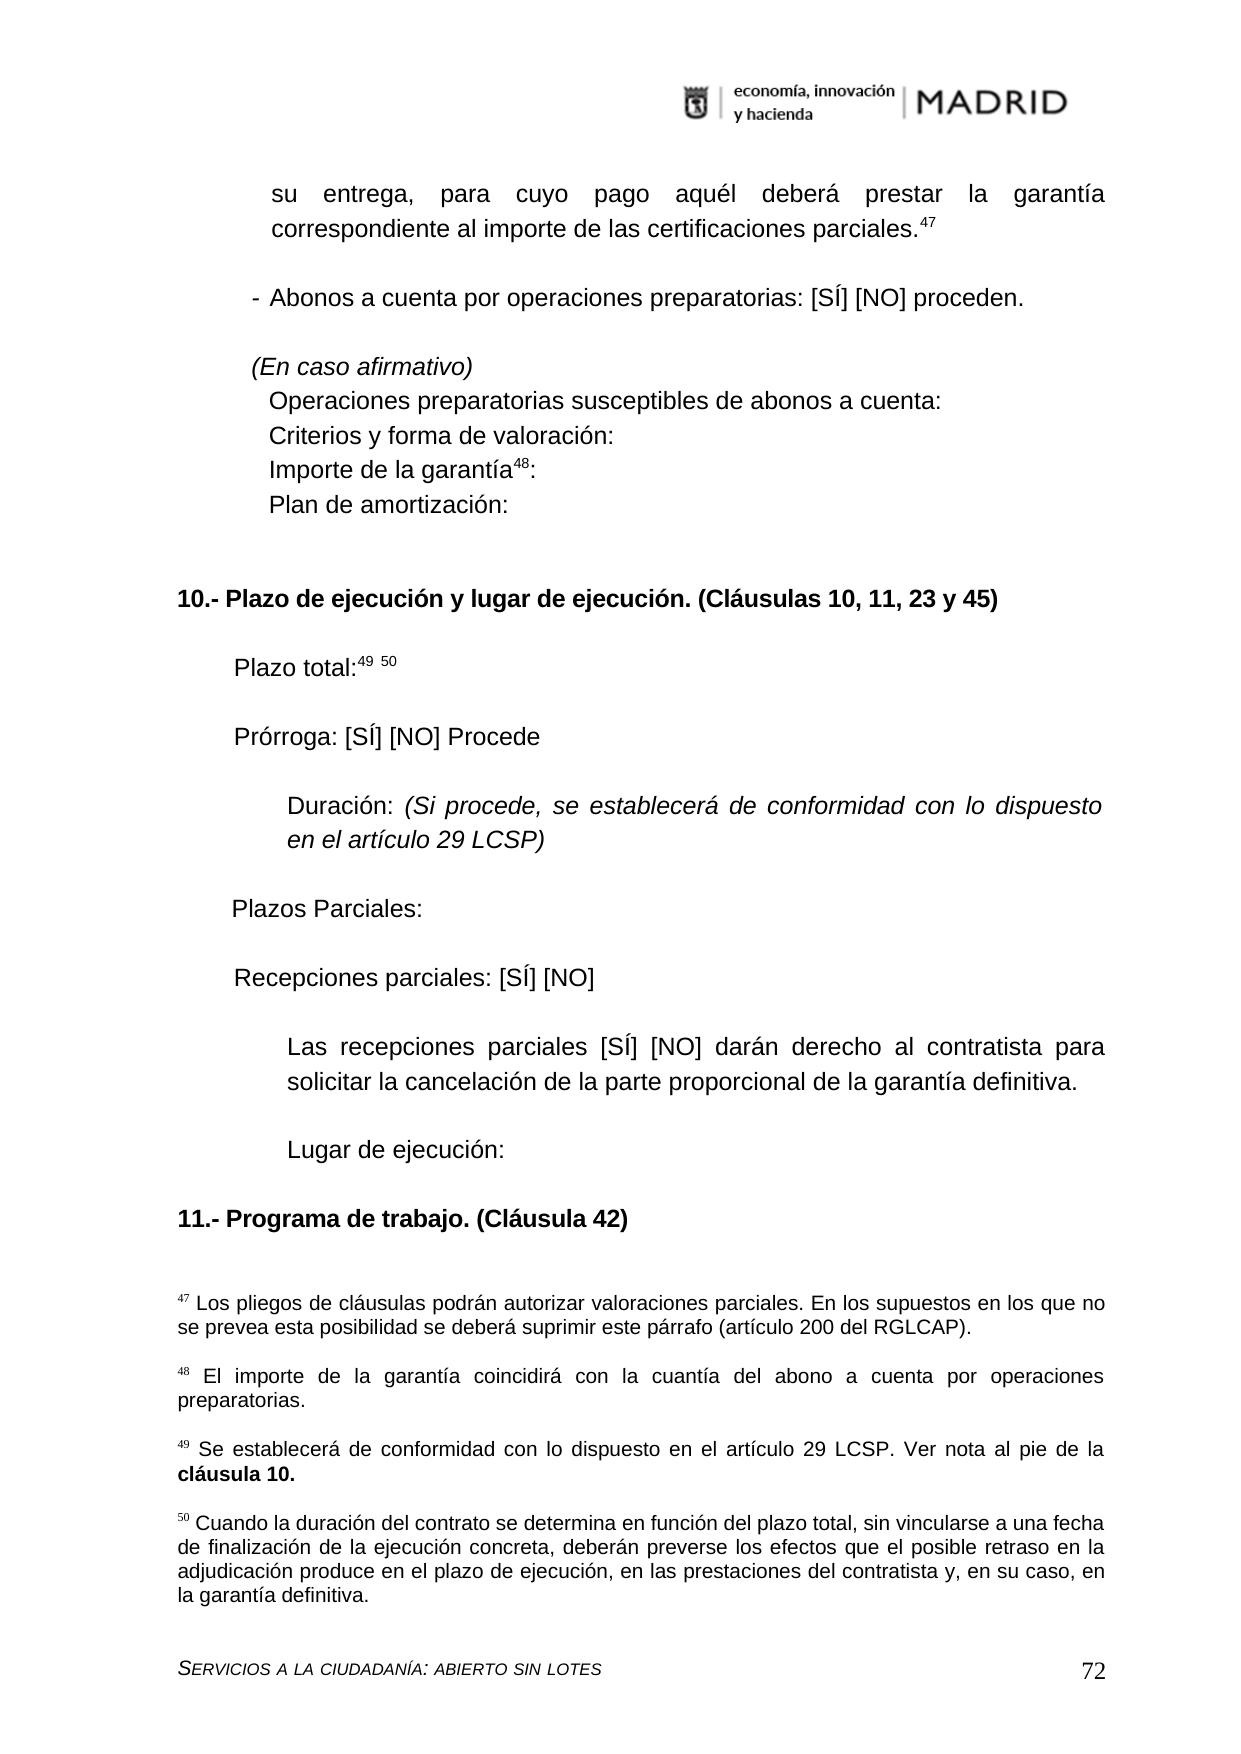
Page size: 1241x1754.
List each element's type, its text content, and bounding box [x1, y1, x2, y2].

text Plazo total: [177, 653, 1106, 682]
text Prórroga: [SÍ] [NO] Procede [231, 722, 1106, 751]
text Importe de la garantía: [268, 455, 1106, 484]
list Abonos a cuenta por operaciones preparatorias: [SÍ] [NO] proceden. [251, 283, 1106, 311]
text Recepciones parciales: [SÍ] [NO] [231, 963, 1106, 992]
text Plan de amortización: [268, 489, 1106, 518]
text Operaciones preparatorias susceptibles de abonos a cuenta: [268, 386, 1106, 415]
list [251, 179, 1106, 242]
text Duración: (Si procede, se establecerá de conformidad con lo dispuesto en el artículo 29 LCSP) [287, 791, 1106, 854]
text Criterios y forma de valoración: [268, 421, 1106, 449]
text Plazos Parciales: [231, 894, 1106, 923]
text Lugar de ejecución: [231, 1136, 1106, 1164]
text (En caso afirmativo) [251, 352, 1106, 380]
text Las recepciones parciales [SÍ] [NO] darán derecho al contratista para solicitar la cancelación de la parte proporcional de la garantía definitiva. [287, 1032, 1106, 1095]
text 11.- Programa de trabajo. (Cláusula 42) [177, 1204, 1106, 1233]
text 10.- Plazo de ejecución y lugar de ejecución. (Cláusulas 10, 11, 23 y 45) [177, 584, 1106, 613]
picture [663, 73, 1084, 140]
